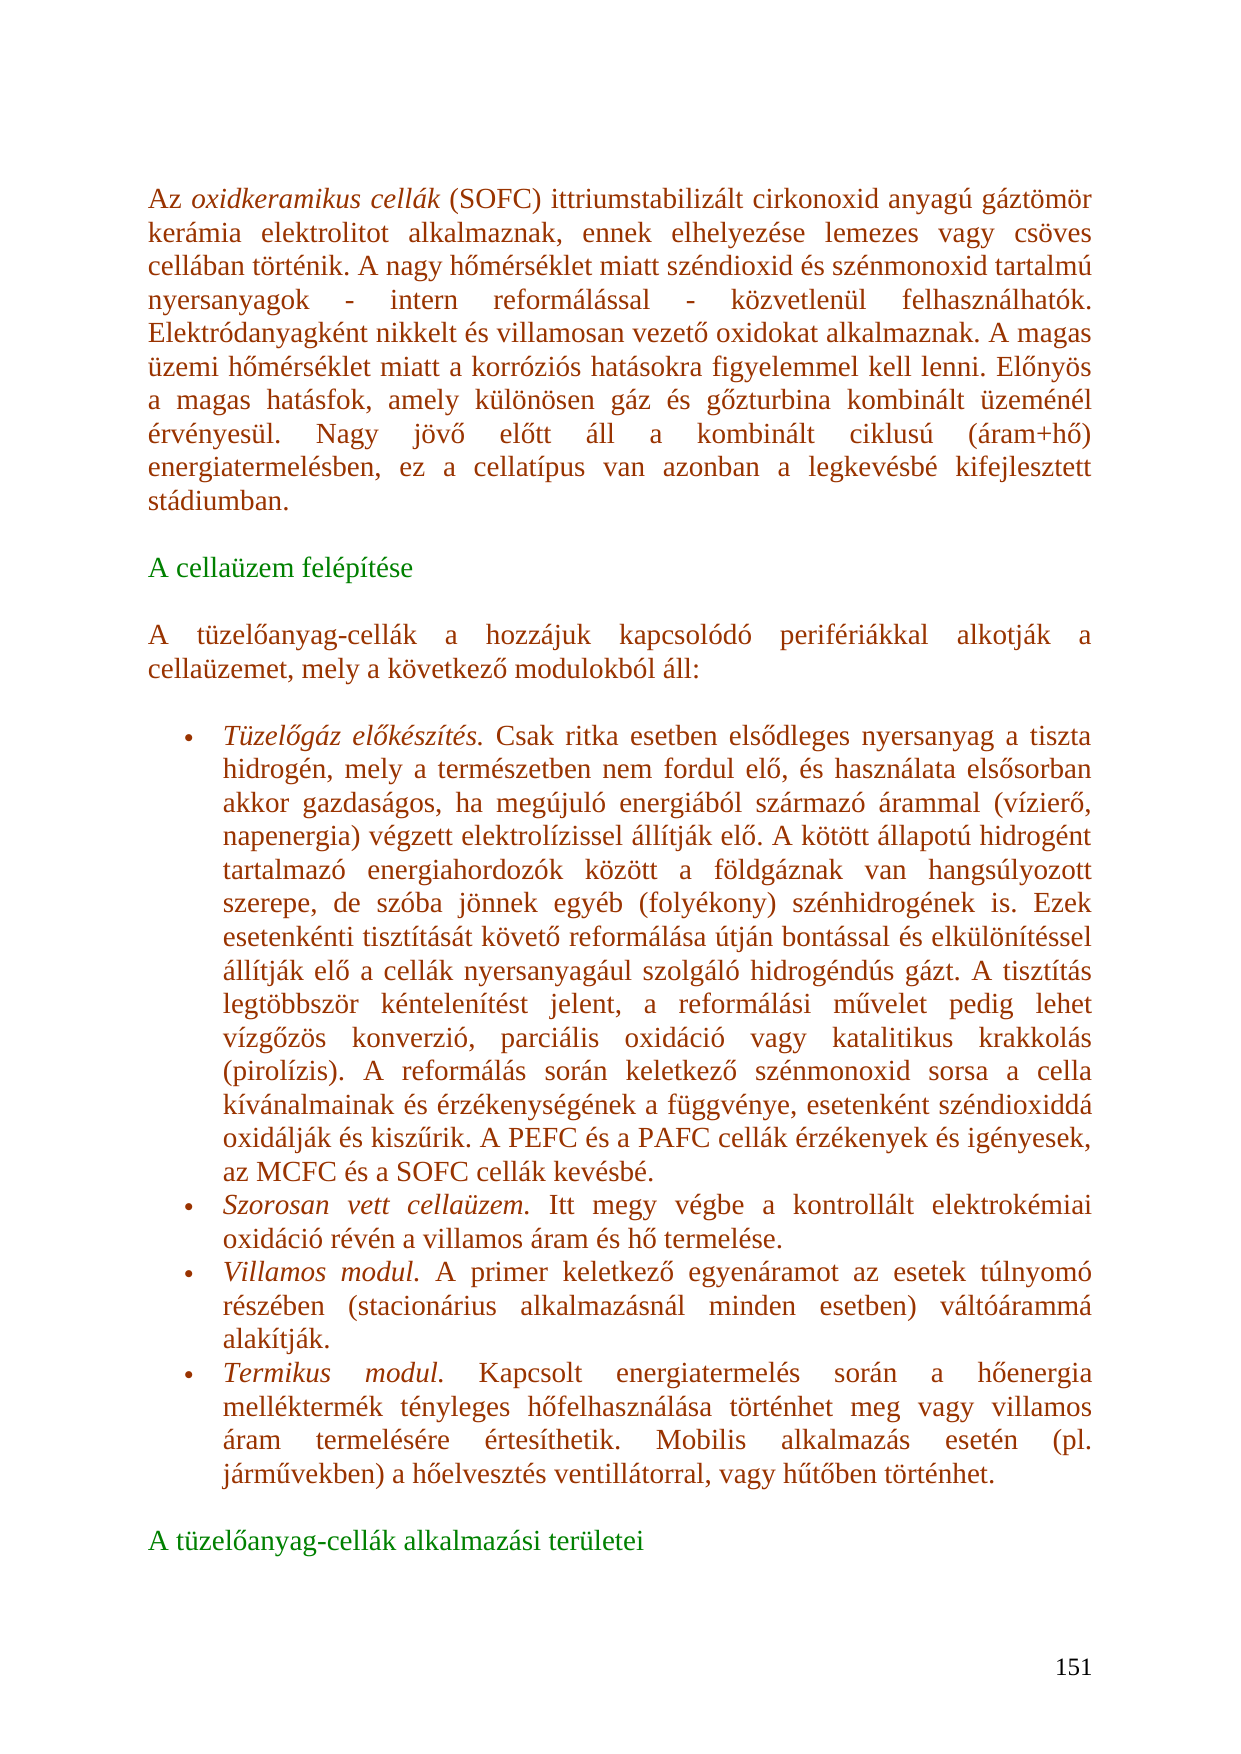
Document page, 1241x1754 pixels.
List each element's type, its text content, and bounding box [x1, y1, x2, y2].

text A tüzelőanyag-cellák alkalmazási területei [148, 1523, 1093, 1556]
text Az oxidkeramikus cellák (SOFC) ittriumstabilizált cirkonoxid anyagú gáztömör kerámia elektrolitot alkalmaznak, ennek elhelyezése lemezes vagy csöves cellában történik. A nagy hőmérséklet miatt széndioxid és szénmonoxid tartalmú nyersanyagok - intern reformálással - közvetlenül felhasználhatók. Elektródanyagként nikkelt és villamosan vezető oxidokat alkalmaznak. A magas üzemi hőmérséklet miatt a korróziós hatásokra figyelemmel kell lenni. Előnyös a magas hatásfok, amely különösen gáz és gőzturbina kombinált üzeménél érvényesül. Nagy jövő előtt áll a kombinált ciklusú (áram+hő) energiatermelésben, ez a cellatípus van azonban a legkevésbé kifejlesztett stádiumban. [148, 181, 1093, 517]
list Tüzelőgáz előkészítés. Csak ritka esetben elsődleges nyersanyag a tiszta hidrogén, mely a természetben nem fordul elő, és használata elsősorban akkor gazdaságos, ha megújuló energiából származó árammal (vízierő, napenergia) végzett elektrolízissel állítják elő. A kötött állapotú hidrogént tartalmazó energiahordozók között a földgáznak van hangsúlyozott szerepe, de szóba jönnek egyéb (folyékony) szénhidrogének is. Ezek esetenkénti tisztítását követő reformálása útján bontással és elkülönítéssel állítják elő a cellák nyersanyagául szolgáló hidrogéndús gázt. A tisztítás legtöbbször kéntelenítést jelent, a reformálási művelet pedig lehet vízgőzös konverzió, parciális oxidáció vagy katalitikus krakkolás (pirolízis). A reformálás során keletkező szénmonoxid sorsa a cella kívánalmainak és érzékenységének a függvénye, esetenként széndioxiddá oxidálják és kiszűrik. A PEFC és a PAFC cellák érzékenyek és igényesek, az MCFC és a SOFC cellák kevésbé. [185, 718, 1093, 1187]
list Termikus modul. Kapcsolt energiatermelés során a hőenergia melléktermék tényleges hőfelhasználása történhet meg vagy villamos áram termelésére értesíthetik. Mobilis alkalmazás esetén (pl. járművekben) a hőelvesztés ventillátorral, vagy hűtőben történhet. [185, 1355, 1093, 1489]
list Szorosan vett cellaüzem. Itt megy végbe a kontrollált elektrokémiai oxidáció révén a villamos áram és hő termelése. [185, 1187, 1093, 1254]
list Villamos modul. A primer keletkező egyenáramot az esetek túlnyomó részében (stacionárius alkalmazásnál minden esetben) váltóárammá alakítják. [185, 1254, 1093, 1355]
text A cellaüzem felépítése [148, 550, 1093, 584]
text A tüzelőanyag-cellák a hozzájuk kapcsolódó perifériákkal alkotják a cellaüzemet, mely a következő modulokból áll: [148, 617, 1093, 684]
